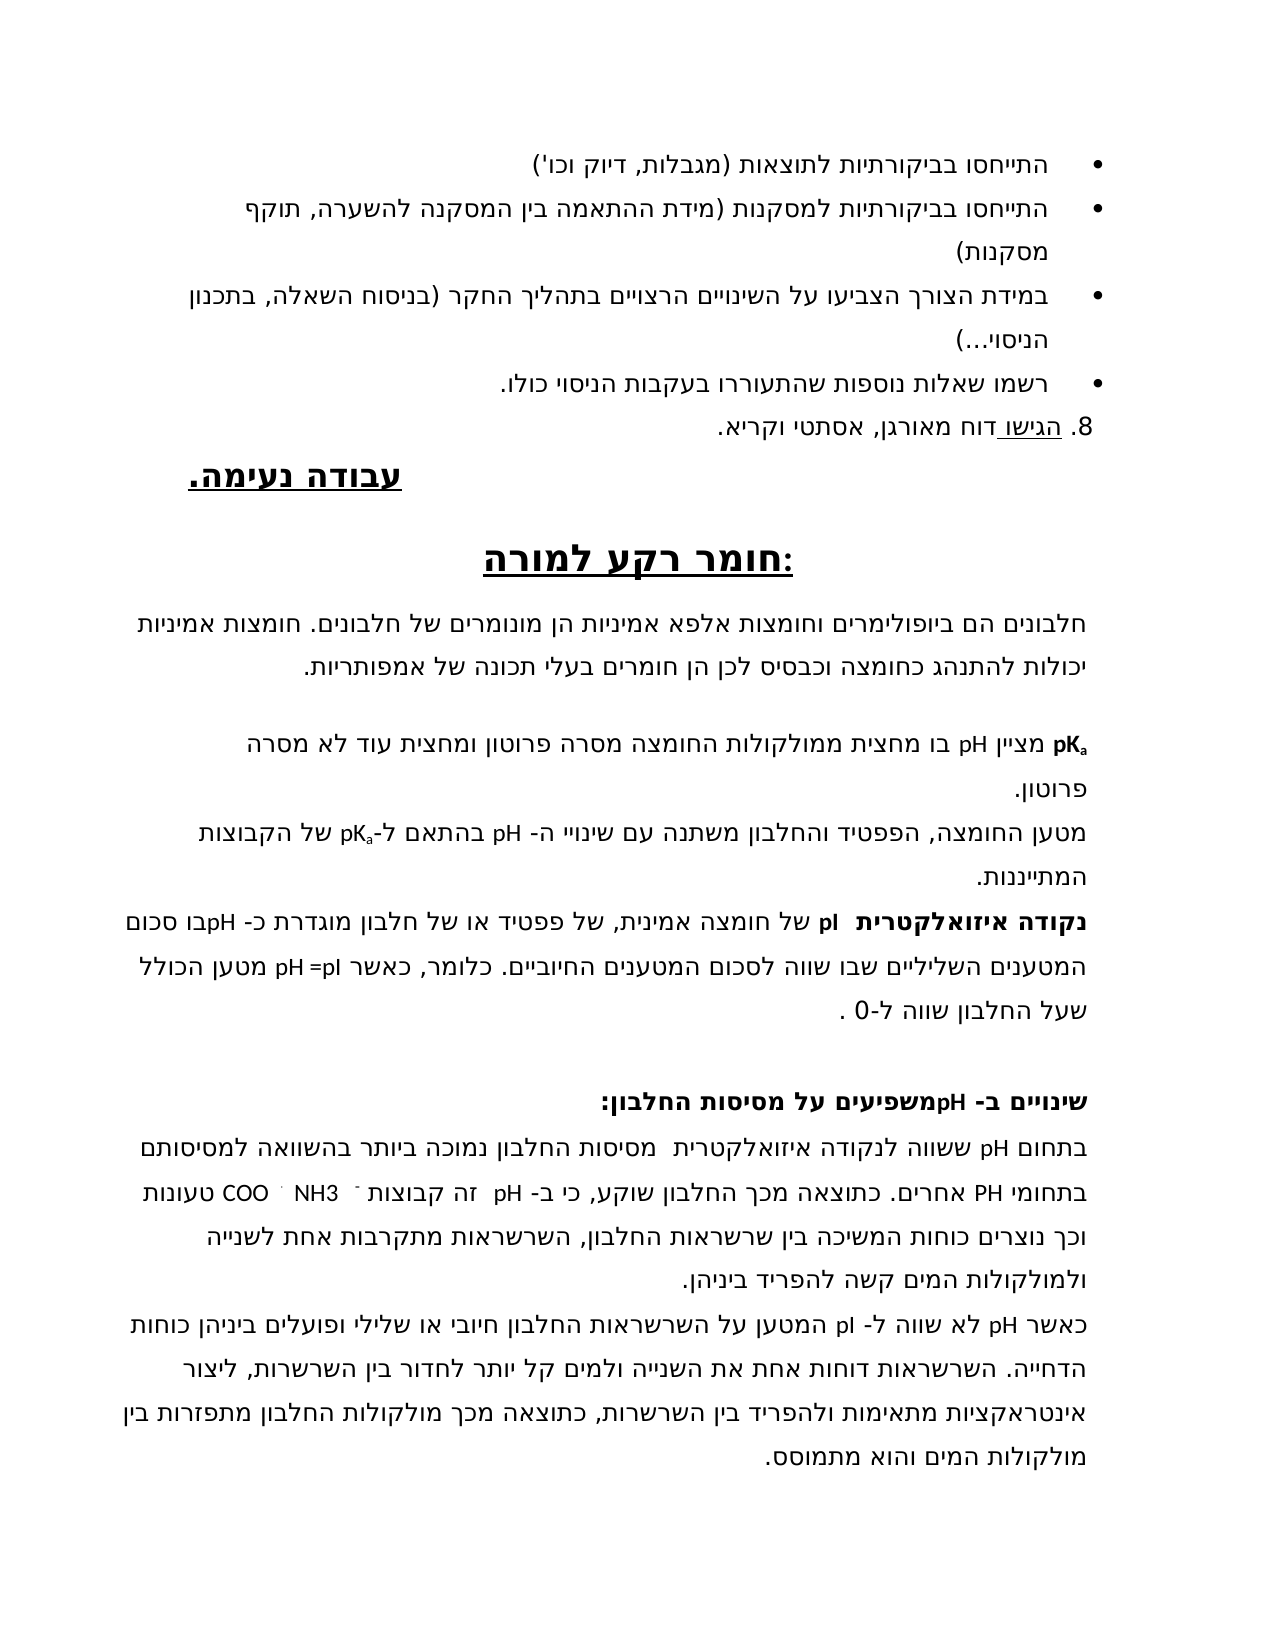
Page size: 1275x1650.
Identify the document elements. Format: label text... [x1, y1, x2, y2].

text נקודה איזואלקטרית pI של חומצה אמינית, של פפטיד או של חלבון מוגדרת כ- pHבו סכום המטענים השליליים שבו שווה לסכום המטענים החיוביים. כלומר, כאשר pH =pI מטען הכולל שעל החלבון שווה ל-0 . [114, 906, 1087, 1026]
text 8. הגישו דוח מאורגן, אסתטי וקריא. [187, 412, 1093, 442]
list רשמו שאלות נוספות שהתעוררו בעקבות הניסוי כולו. [187, 369, 1093, 398]
text חומר רקע למורה: [187, 535, 1087, 581]
text חלבונים הם ביופולימרים וחומצות אלפא אמיניות הן מונומרים של חלבונים. חומצות אמיניות יכולות להתנהג כחומצה וכבסיס לכן הן חומרים בעלי תכונה של אמפותריות. [114, 609, 1087, 682]
list התייחסו בביקורתיות לתוצאות (מגבלות, דיוק וכו') [187, 150, 1093, 179]
text מטען החומצה, הפפטיד והחלבון משתנה עם שינויי ה- pH בהתאם ל-pKa של הקבוצות המתייננות. [187, 817, 1087, 892]
text שינויים ב- pHמשפיעים על מסיסות החלבון: [187, 1086, 1087, 1117]
text pKa מציין pH בו מחצית ממולקולות החומצה מסרה פרוטון ומחצית עוד לא מסרה פרוטון. [187, 729, 1087, 803]
list התייחסו בביקורתיות למסקנות (מידת ההתאמה בין המסקנה להשערה, תוקף מסקנות) [187, 194, 1093, 267]
text כאשר pH לא שווה ל- pI המטען על השרשראות החלבון חיובי או שלילי ופועלים ביניהן כוחות הדחייה. השרשראות דוחות אחת את השנייה ולמים קל יותר לחדור בין השרשרות, ליצור אינטראקציות מתאימות ולהפריד בין השרשרות, כתוצאה מכך מולקולות החלבון מתפזרות בין מולקולות המים והוא מתמוסס. [114, 1309, 1087, 1471]
text בתחום pH ששווה לנקודה איזואלקטרית מסיסות החלבון נמוכה ביותר בהשוואה למסיסותם בתחומי PH אחרים. כתוצאה מכך החלבון שוקע, כי ב- pH זה קבוצות - COO ּ NH3 טעונות וכך נוצרים כוחות המשיכה בין שרשראות החלבון, השרשראות מתקרבות אחת לשנייה ולמולקולות המים קשה להפריד ביניהן. [114, 1132, 1087, 1295]
text עבודה נעימה. [187, 456, 975, 495]
list במידת הצורך הצביעו על השינויים הרצויים בתהליך החקר (בניסוח השאלה, בתכנון הניסוי...) [114, 281, 1093, 354]
